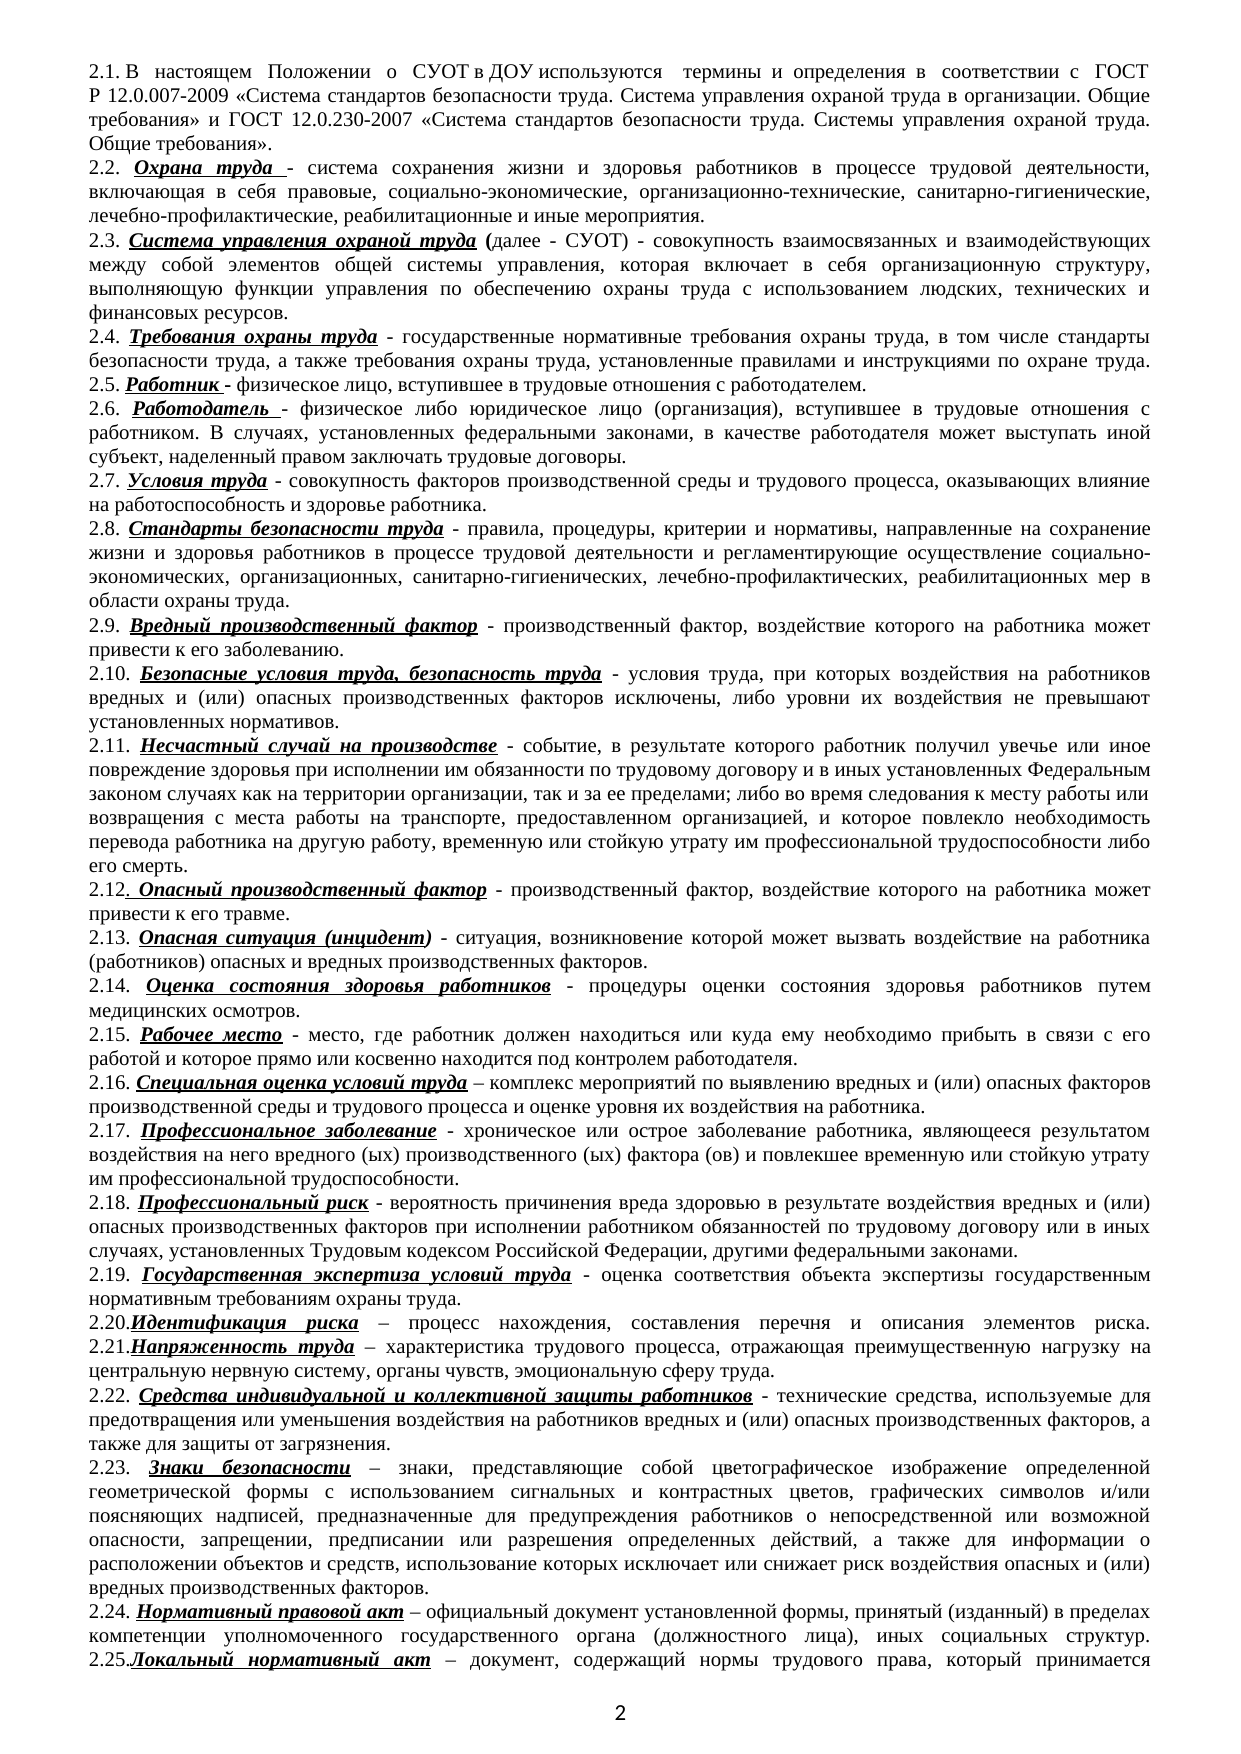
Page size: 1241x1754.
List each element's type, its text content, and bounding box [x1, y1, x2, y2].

text 2.11. Несчастный случай на производстве - событие, в результате которого работник получил увечье или иное повреждение здоровья при исполнении им обязанности по трудовому договору и в иных установленных Федеральным законом случаях как на территории организации, так и за ее пределами; либо во время следования к месту работы или возвращения с места работы на транспорте, предоставленном организацией, и которое повлекло необходимость перевода работника на другую работу, временную или стойкую утрату им профессиональной трудоспособности либо его смерть. [89, 733, 1152, 877]
text 2.18. Профессиональный риск - вероятность причинения вреда здоровью в результате воздействия вредных и (или) опасных производственных факторов при исполнении работником обязанностей по трудовому договору или в иных случаях, установленных Трудовым кодексом Российской Федерации, другими федеральными законами. [89, 1190, 1152, 1262]
text 2.17. Профессиональное заболевание - хроническое или острое заболевание работника, являющееся результатом воздействия на него вредного (ых) производственного (ых) фактора (ов) и повлекшее временную или стойкую утрату им профессиональной трудоспособности. [89, 1118, 1152, 1190]
text 2.13. Опасная ситуация (инцидент) - ситуация, возникновение которой может вызвать воздействие на работника (работников) опасных и вредных производственных факторов. [89, 925, 1152, 973]
text 2.12. Опасный производственный фактор - производственный фактор, воздействие которого на работника может привести к его травме. [89, 877, 1152, 925]
text 2.7. Условия труда - совокупность факторов производственной среды и трудового процесса, оказывающих влияние на работоспособность и здоровье работника. [89, 468, 1152, 516]
text 2.2. Охрана труда - система сохранения жизни и здоровья работников в процессе трудовой деятельности, включающая в себя правовые, социально-экономические, организационно-технические, санитарно-гигиенические, лечебно-профилактические, реабилитационные и иные мероприятия. [89, 155, 1152, 227]
text 2.14. Оценка состояния здоровья работников - процедуры оценки состояния здоровья работников путем медицинских осмотров. [89, 973, 1152, 1022]
text 2.6. Работодатель - физическое либо юридическое лицо (организация), вступившее в трудовые отношения с работником. В случаях, установленных федеральными законами, в качестве работодателя может выступать иной субъект, наделенный правом заключать трудовые договоры. [89, 396, 1152, 468]
text 2.15. Рабочее место - место, где работник должен находиться или куда ему необходимо прибыть в связи с его работой и которое прямо или косвенно находится под контролем работодателя. [89, 1022, 1152, 1070]
text Р 12.0.007-2009 «Система стандартов безопасности труда. Система управления охраной труда в организации. Общие требования» и ГОСТ 12.0.230-2007 «Система стандартов безопасности труда. Системы управления охраной труда. Общие требования». [89, 83, 1152, 155]
text 2.8. Стандарты безопасности труда - правила, процедуры, критерии и нормативы, направленные на сохранение жизни и здоровья работников в процессе трудовой деятельности и регламентирующие осуществление социально-экономических, организационных, санитарно-гигиенических, лечебно-профилактических, реабилитационных мер в области охраны труда. [89, 516, 1152, 612]
text 2.10. Безопасные условия труда, безопасность труда - условия труда, при которых воздействия на работников вредных и (или) опасных производственных факторов исключены, либо уровни их воздействия не превышают установленных нормативов. [89, 661, 1152, 733]
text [89, 1599, 1152, 1671]
text 2.16. Специальная оценка условий труда – комплекс мероприятий по выявлению вредных и (или) опасных факторов производственной среды и трудового процесса и оценке уровня их воздействия на работника. [89, 1070, 1152, 1118]
text 2.4. Требования охраны труда - государственные нормативные требования охраны труда, в том числе стандарты безопасности труда, а также требования охраны труда, установленные правилами и инструкциями по охране труда. 2.5. Работник - физическое лицо, вступившее в трудовые отношения с работодателем. [89, 324, 1152, 396]
text 2.3. Система управления охраной труда (далее - СУОТ) - совокупность взаимосвязанных и взаимодействующих между собой элементов общей системы управления, которая включает в себя организационную структуру, выполняющую функции управления по обеспечению охраны труда с использованием людских, технических и финансовых ресурсов. [89, 227, 1152, 324]
text 2.19. Государственная экспертиза условий труда - оценка соответствия объекта экспертизы государственным нормативным требованиям охраны труда. [89, 1262, 1152, 1310]
text 2.1. В настоящем Положении о СУОТ в ДОУ используются термины и определения в соответствии с ГОСТ [89, 59, 1152, 83]
text 2.22. Средства индивидуальной и коллективной защиты работников - технические средства, используемые для предотвращения или уменьшения воздействия на работников вредных и (или) опасных производственных факторов, а также для защиты от загрязнения. [89, 1382, 1152, 1455]
text 2.20.Идентификация риска – процесс нахождения, составления перечня и описания элементов риска. 2.21.Напряженность труда – характеристика трудового процесса, отражающая преимущественную нагрузку на центральную нервную систему, органы чувств, эмоциональную сферу труда. [89, 1310, 1152, 1382]
text 2.9. Вредный производственный фактор - производственный фактор, воздействие которого на работника может привести к его заболеванию. [89, 612, 1152, 661]
text 2.23. Знаки безопасности – знаки, представляющие собой цветографическое изображение определенной геометрической формы с использованием сигнальных и контрастных цветов, графических символов и/или поясняющих надписей, предназначенные для предупреждения работников о непосредственной или возможной опасности, запрещении, предписании или разрешения определенных действий, а также для информации о расположении объектов и средств, использование которых исключает или снижает риск воздействия опасных и (или) вредных производственных факторов. [89, 1455, 1152, 1599]
